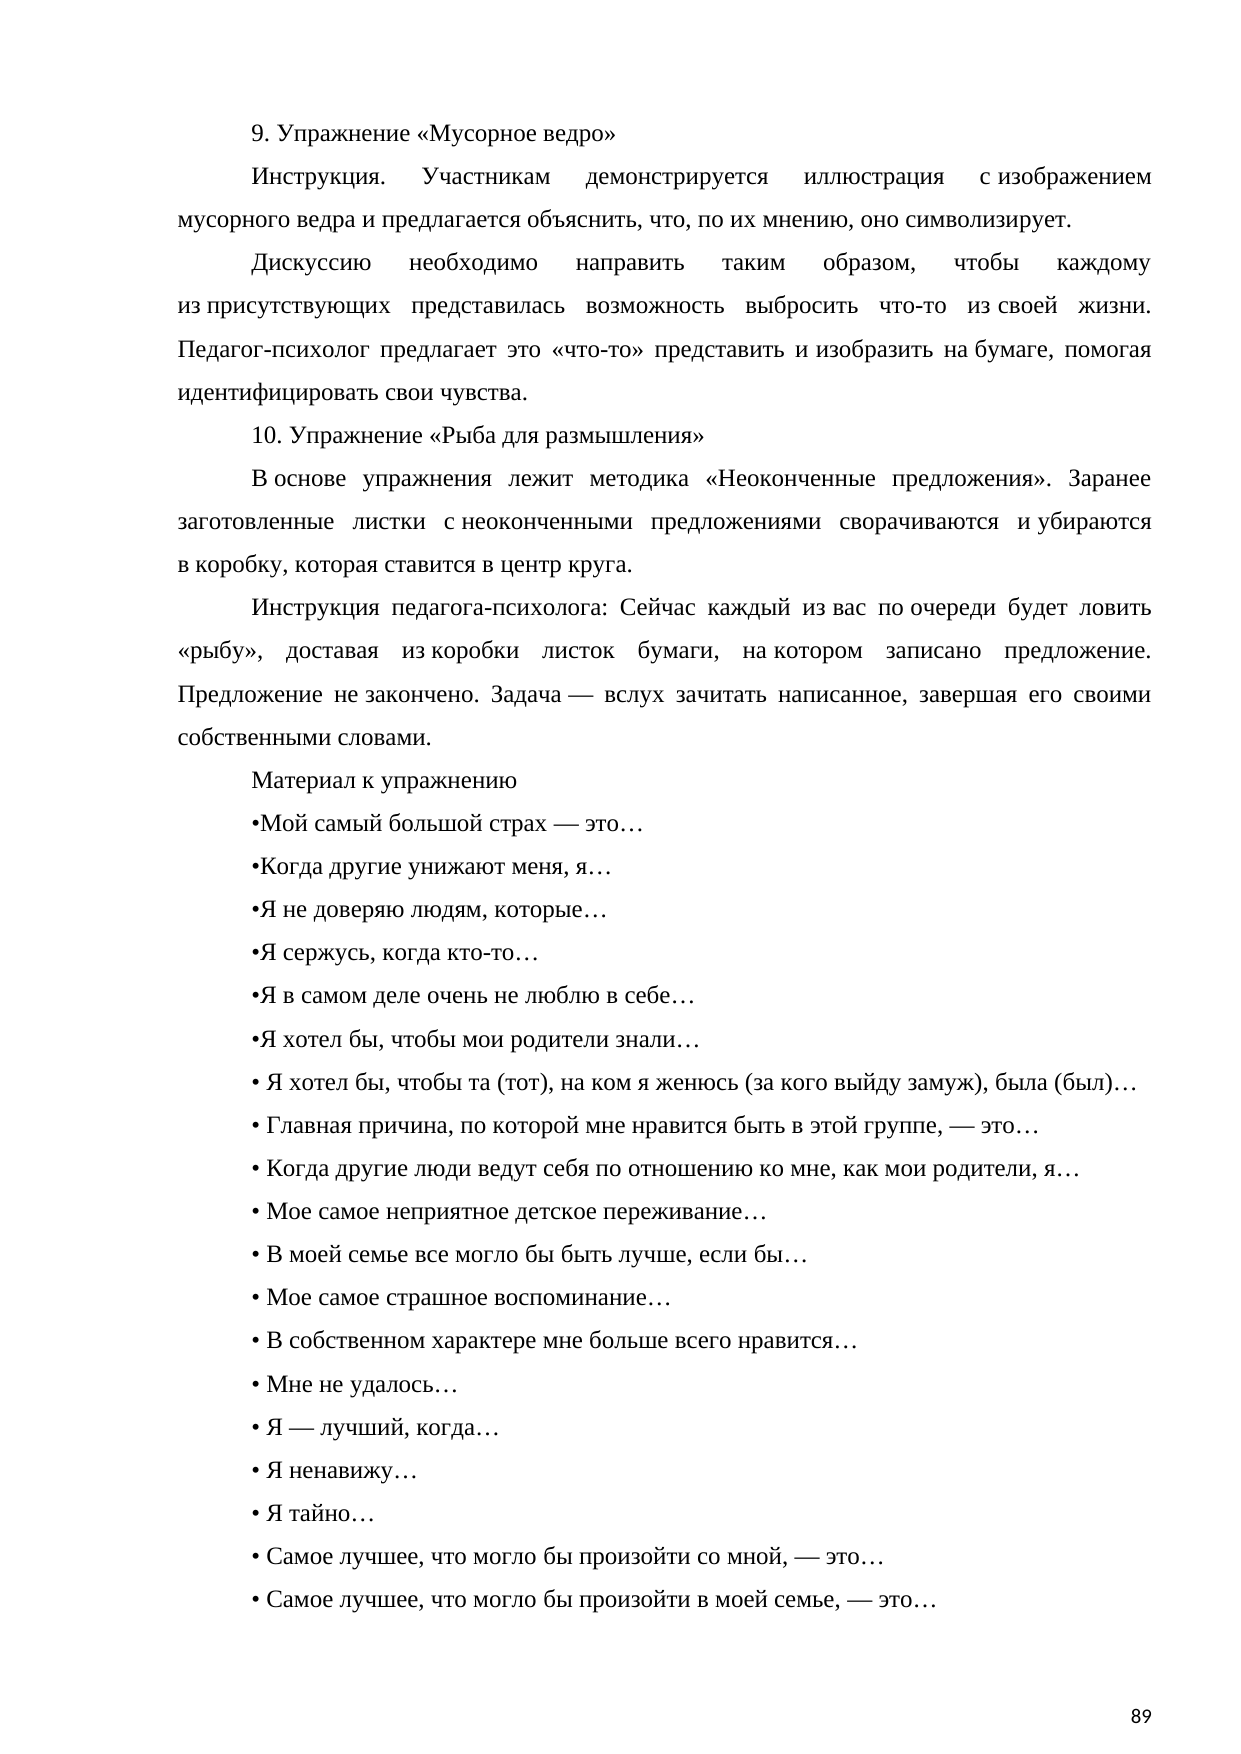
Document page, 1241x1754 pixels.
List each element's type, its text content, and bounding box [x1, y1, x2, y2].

text •Я хотел бы, чтобы мои родители знали… [177, 1024, 1152, 1052]
text 10. Упражнение «Рыба для размышления» [177, 420, 1152, 449]
text • Я — лучший, когда… [177, 1412, 1152, 1441]
text • Мое самое неприятное детское переживание… [177, 1196, 1152, 1225]
text • Я хотел бы, чтобы та (тот), на ком я женюсь (за кого выйду замуж), была (был)… [177, 1067, 1152, 1096]
text • Когда другие люди ведут себя по отношению ко мне, как мои родители, я… [177, 1153, 1152, 1182]
text • Главная причина, по которой мне нравится быть в этой группе, — это… [177, 1110, 1152, 1139]
text • Самое лучшее, что могло бы произойти в моей семье, — это… [177, 1584, 1152, 1613]
text Инструкция педагога-психолога: Сейчас каждый из вас по очереди будет ловить «рыбу», доставая из коробки листок бумаги, на котором записано предложение. Предложение не закончено. Задача — вслух зачитать написанное, завершая его своими собственными словами. [177, 592, 1152, 751]
text •Я не доверяю людям, которые… [177, 894, 1152, 923]
text В основе упражнения лежит методика «Неоконченные предложения». Заранее заготовленные листки с неоконченными предложениями сворачиваются и убираются в коробку, которая ставится в центр круга. [177, 463, 1152, 578]
text Материал к упражнению [177, 765, 1152, 794]
text • Самое лучшее, что могло бы произойти со мной, — это… [177, 1541, 1152, 1570]
text Инструкция. Участникам демонстрируется иллюстрация с изображением мусорного ведра и предлагается объяснить, что, по их мнению, оно символизирует. [177, 161, 1152, 233]
text •Я сержусь, когда кто-то… [177, 937, 1152, 966]
text • Я тайно… [177, 1498, 1152, 1527]
text •Я в самом деле очень не люблю в себе… [177, 981, 1152, 1009]
text •Когда другие унижают меня, я… [177, 851, 1152, 880]
text • Я ненавижу… [177, 1455, 1152, 1484]
text • Мне не удалось… [177, 1369, 1152, 1397]
text • В собственном характере мне больше всего нравится… [177, 1326, 1152, 1354]
text • Мое самое страшное воспоминание… [177, 1282, 1152, 1311]
text 9. Упражнение «Мусорное ведро» [177, 118, 1152, 147]
text •Мой самый большой страх — это… [177, 808, 1152, 837]
text • В моей семье все могло бы быть лучше, если бы… [177, 1239, 1152, 1268]
text Дискуссию необходимо направить таким образом, чтобы каждому из присутствующих представилась возможность выбросить что-то из своей жизни. Педагог-психолог предлагает это «что-то» представить и изобразить на бумаге, помогая идентифицировать свои чувства. [177, 247, 1152, 406]
